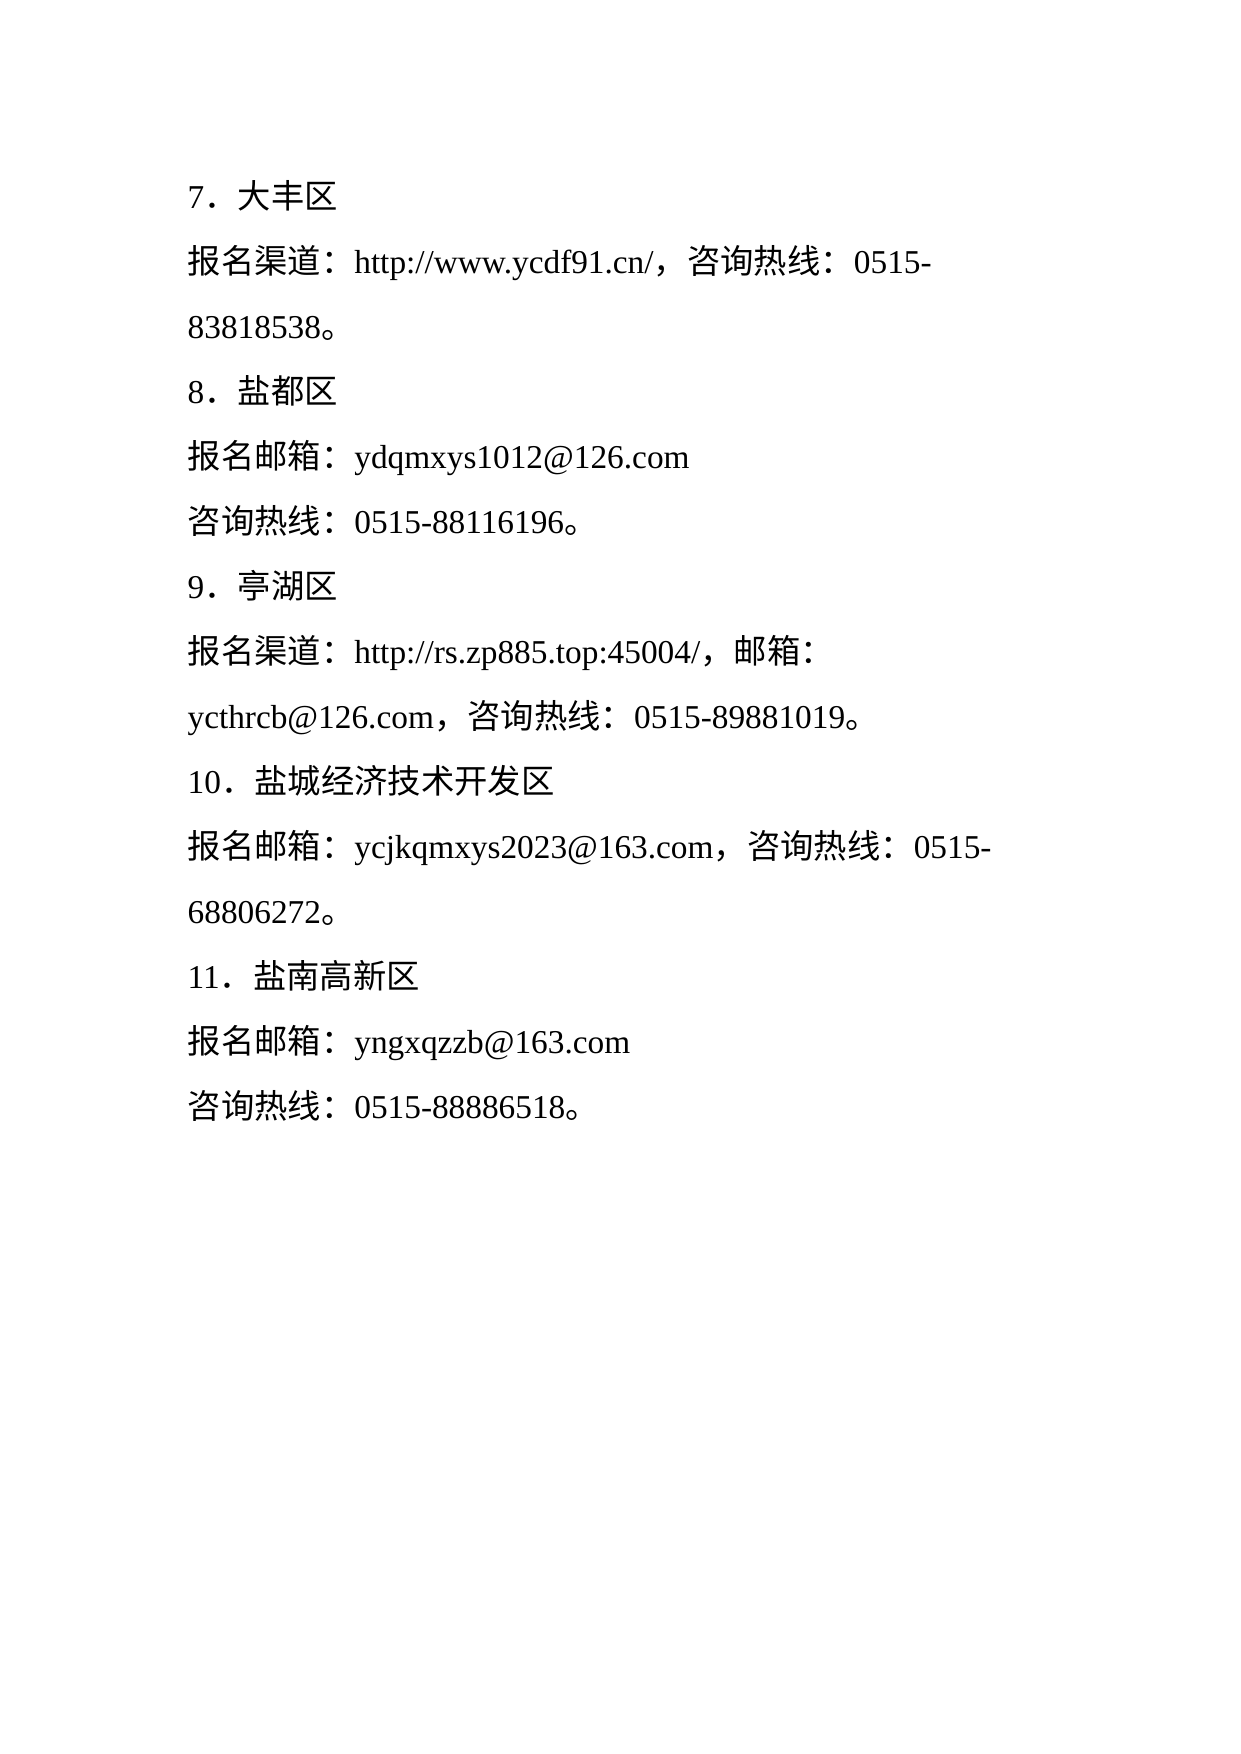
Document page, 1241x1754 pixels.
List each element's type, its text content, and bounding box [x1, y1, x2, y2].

text 咨询热线：0515-88116196。 [187, 487, 1053, 552]
text 8．盐都区 [187, 357, 1053, 422]
text 咨询热线：0515-88886518。 [187, 1072, 1053, 1137]
text 报名渠道：http://www.ycdf91.cn/，咨询热线：0515-83818538。 [187, 227, 1053, 357]
text 10．盐城经济技术开发区 [187, 747, 1053, 812]
text 报名邮箱：yngxqzzb@163.com [187, 1007, 1053, 1072]
text 报名邮箱：ycjkqmxys2023@163.com，咨询热线：0515-68806272。 [187, 812, 1053, 942]
text 9．亭湖区 [187, 552, 1053, 617]
text 报名渠道：http://rs.zp885.top:45004/，邮箱：ycthrcb@126.com，咨询热线：0515-89881019。 [187, 617, 1053, 747]
text 7．大丰区 [187, 162, 1053, 227]
text 11．盐南高新区 [187, 942, 1053, 1007]
text 报名邮箱：ydqmxys1012@126.com [187, 422, 1053, 487]
